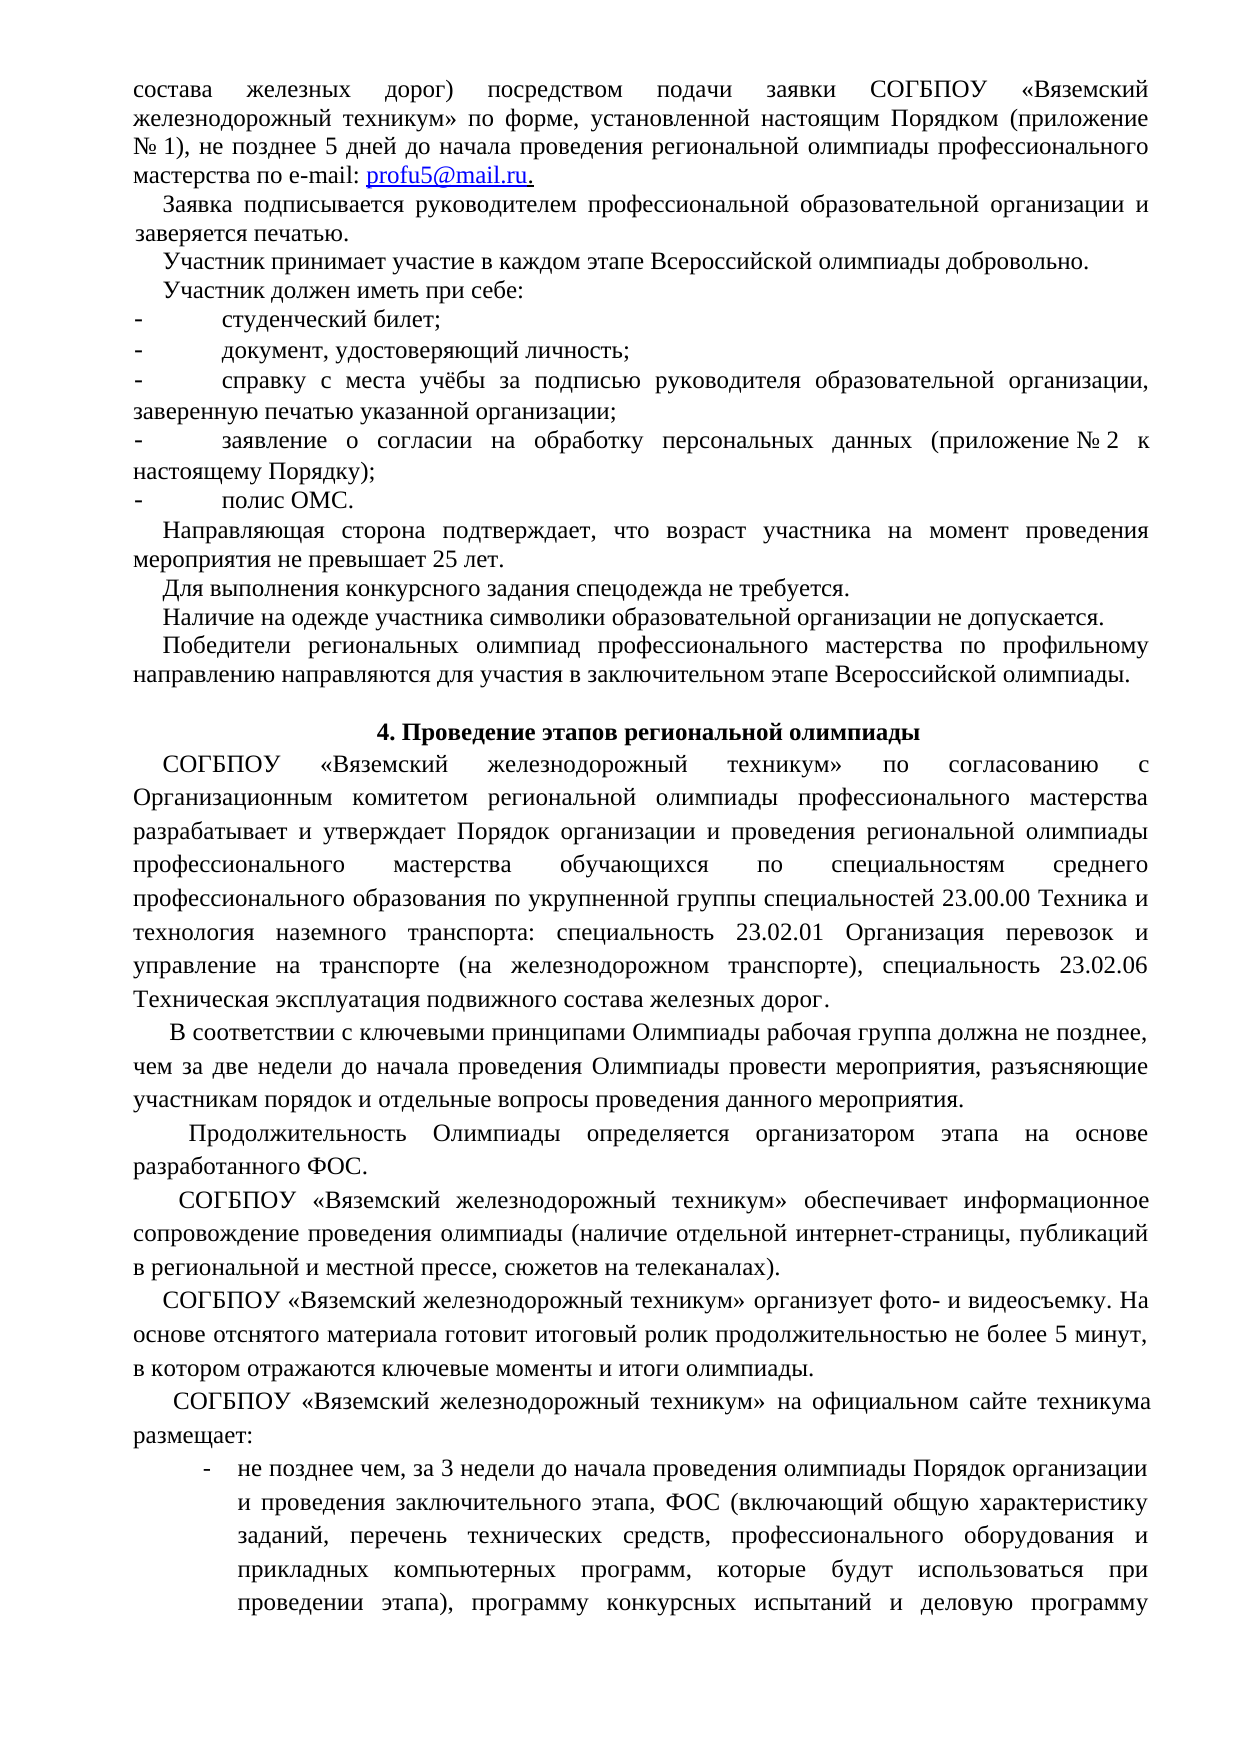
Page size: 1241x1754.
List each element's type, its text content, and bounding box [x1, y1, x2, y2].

list документ, удостоверяющий личность; [133, 335, 1152, 366]
text Продолжительность Олимпиады определяется организатором этапа на основе разработанного ФОС. [133, 1114, 1149, 1182]
text Участник принимает участие в каждом этапе Всероссийской олимпиады добровольно. [135, 246, 1149, 275]
text СОГБПОУ «Вяземский железнодорожный техникум» обеспечивает информационное сопровождение проведения олимпиады (наличие отдельной интернет-страницы, публикаций в региональной и местной прессе, сюжетов на телеканалах). [133, 1182, 1149, 1282]
text Направляющая сторона подтверждает, что возраст участника на момент проведения мероприятия не превышает 25 лет. [133, 516, 1149, 573]
text Участник должен иметь при себе: [135, 275, 1149, 304]
text Для выполнения конкурсного задания спецодежда не требуется. [133, 573, 1149, 602]
text В соответствии с ключевыми принципами Олимпиады рабочая группа должна не позднее, чем за две недели до начала проведения Олимпиады провести мероприятия, разъясняющие участникам порядок и отдельные вопросы проведения данного мероприятия. [133, 1014, 1149, 1114]
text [133, 74, 1149, 189]
text СОГБПОУ «Вяземский железнодорожный техникум» по согласованию с Организационным комитетом региональной олимпиады профессионального мастерства разрабатывает и утверждает Порядок организации и проведения региональной олимпиады профессионального мастерства обучающихся по специальностям среднего профессионального образования по укрупненной группы специальностей 23.00.00 Техника и технология наземного транспорта: специальность 23.02.01 Организация перевозок и управление на транспорте (на железнодорожном транспорте), специальность 23.02.06 Техническая эксплуатация подвижного состава железных дорог. [133, 746, 1149, 1014]
text Победители региональных олимпиад профессионального мастерства по профильному направлению направляются для участия в заключительном этапе Всероссийской олимпиады. [133, 631, 1149, 688]
text Наличие на одежде участника символики образовательной организации не допускается. [133, 602, 1149, 631]
list полис ОМС. [133, 485, 1152, 516]
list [200, 1450, 1149, 1618]
text СОГБПОУ «Вяземский железнодорожный техникум» организует фото- и видеосъемку. На основе отснятого материала готовит итоговый ролик продолжительностью не более 5 минут, в котором отражаются ключевые моменты и итоги олимпиады. [133, 1282, 1149, 1383]
list заявление о согласии на обработку персональных данных (приложение № 2 к настоящему Порядку); [133, 425, 1152, 485]
text Заявка подписывается руководителем профессиональной образовательной организации и заверяется печатью. [135, 189, 1149, 246]
text СОГБПОУ «Вяземский железнодорожный техникум» на официальном сайте техникума размещает: [133, 1383, 1152, 1450]
list студенческий билет; [133, 304, 1152, 335]
list справку с места учёбы за подписью руководителя образовательной организации, заверенную печатью указанной организации; [133, 366, 1152, 425]
text 4. Проведение этапов региональной олимпиады [133, 717, 1152, 746]
